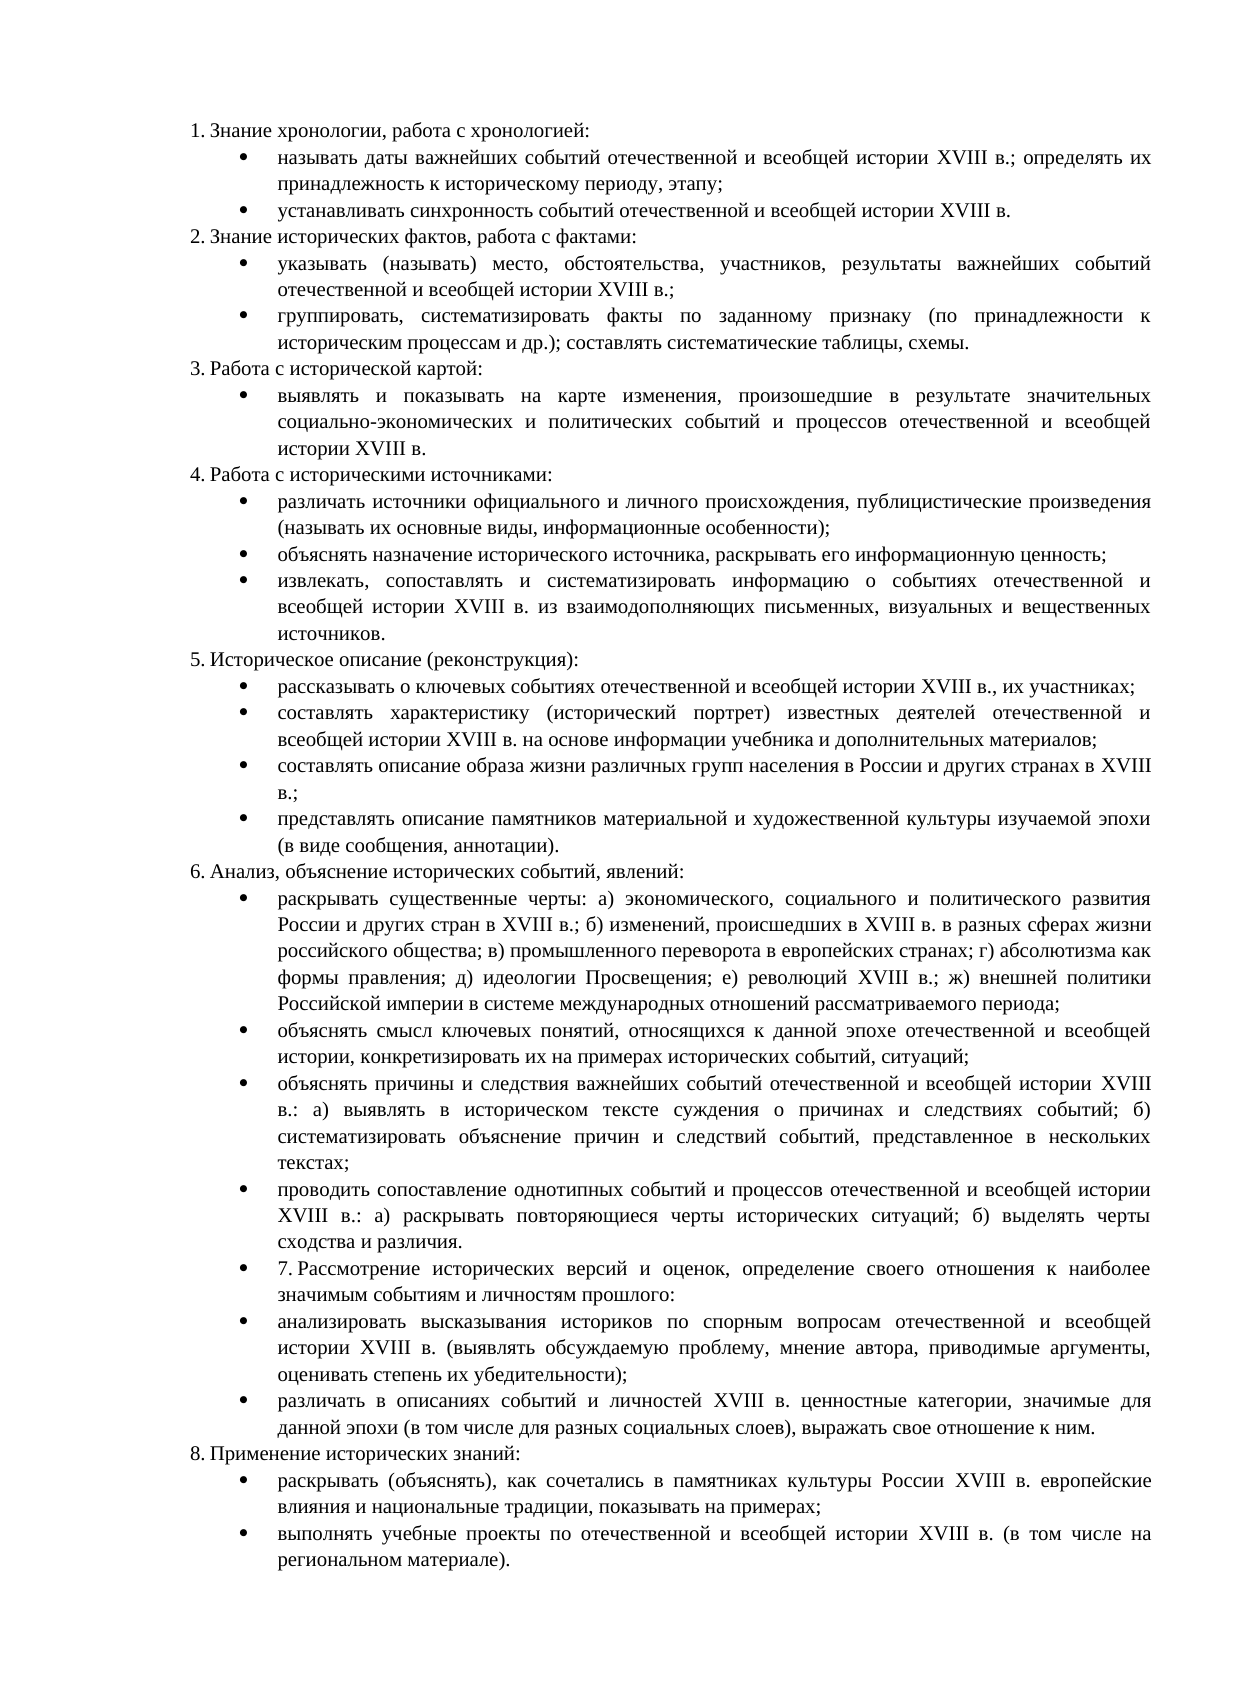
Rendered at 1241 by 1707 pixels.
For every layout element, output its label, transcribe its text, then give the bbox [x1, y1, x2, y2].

list представлять описание памятников материальной и художественной культуры изучаемой эпохи (в виде сообщения, аннотации). [240, 806, 1152, 857]
list 7. Рассмотрение исторических версий и оценок, определение своего отношения к наиболее значимым событиям и личностям прошлого: [240, 1256, 1152, 1306]
list группировать, систематизировать факты по заданному признаку (по принадлежности к историческим процессам и др.); составлять систематические таблицы, схемы. [240, 303, 1152, 354]
list составлять характеристику (исторический портрет) известных деятелей отечественной и всеобщей истории XVIII в. на основе информации учебника и дополнительных материалов; [240, 700, 1152, 751]
text 4. Работа с историческими источниками: [190, 462, 1152, 486]
list различать источники официального и личного происхождения, публицистические произведения (называть их основные виды, информационные особенности); [240, 488, 1152, 539]
list выполнять учебные проекты по отечественной и всеобщей истории XVIII в. (в том числе на региональном материале). [240, 1520, 1152, 1571]
list различать в описаниях событий и личностей XVIII в. ценностные категории, значимые для данной эпохи (в том числе для разных социальных слоев), выражать свое отношение к ним. [240, 1388, 1152, 1439]
text 1. Знание хронологии, работа с хронологией: [190, 118, 1152, 142]
text 8. Применение исторических знаний: [190, 1441, 1152, 1465]
list объяснять назначение исторического источника, раскрывать его информационную ценность; [240, 541, 1152, 566]
list извлекать, сопоставлять и систематизировать информацию о событиях отечественной и всеобщей истории XVIII в. из взаимодополняющих письменных, визуальных и вещественных источников. [240, 568, 1152, 645]
list раскрывать (объяснять), как сочетались в памятниках культуры России XVIII в. европейские влияния и национальные традиции, показывать на примерах; [240, 1467, 1152, 1518]
list устанавливать синхронность событий отечественной и всеобщей истории XVIII в. [240, 197, 1152, 222]
list объяснять причины и следствия важнейших событий отечественной и всеобщей истории XVIII в.: а) выявлять в историческом тексте суждения о причинах и следствиях событий; б) систематизировать объяснение причин и следствий событий, представленное в нескольких текстах; [240, 1071, 1152, 1174]
list проводить сопоставление однотипных событий и процессов отечественной и всеобщей истории XVIII в.: а) раскрывать повторяющиеся черты исторических ситуаций; б) выделять черты сходства и различия. [240, 1176, 1152, 1253]
list называть даты важнейших событий отечественной и всеобщей истории XVIII в.; определять их принадлежность к историческому периоду, этапу; [240, 144, 1152, 195]
list указывать (называть) место, обстоятельства, участников, результаты важнейших событий отечественной и всеобщей истории XVIII в.; [240, 250, 1152, 301]
list объяснять смысл ключевых понятий, относящихся к данной эпохе отечественной и всеобщей истории, конкретизировать их на примерах исторических событий, ситуаций; [240, 1018, 1152, 1068]
list раскрывать существенные черты: а) экономического, социального и политического развития России и других стран в XVIII в.; б) изменений, происшедших в XVIII в. в разных сферах жизни российского общества; в) промышленного переворота в европейских странах; г) абсолютизма как формы правления; д) идеологии Просвещения; е) революций XVIII в.; ж) внешней политики Российской империи в системе международных отношений рассматриваемого периода; [240, 885, 1152, 1015]
list рассказывать о ключевых событиях отечественной и всеобщей истории XVIII в., их участниках; [240, 674, 1152, 698]
list составлять описание образа жизни различных групп населения в России и других странах в XVIII в.; [240, 753, 1152, 804]
list выявлять и показывать на карте изменения, произошедшие в результате значительных социально-экономических и политических событий и процессов отечественной и всеобщей истории XVIII в. [240, 383, 1152, 460]
text 5. Историческое описание (реконструкция): [190, 647, 1152, 671]
text 6. Анализ, объяснение исторических событий, явлений: [190, 859, 1152, 883]
text 2. Знание исторических фактов, работа с фактами: [190, 224, 1152, 248]
list анализировать высказывания историков по спорным вопросам отечественной и всеобщей истории XVIII в. (выявлять обсуждаемую проблему, мнение автора, приводимые аргументы, оценивать степень их убедительности); [240, 1309, 1152, 1386]
text 3. Работа с исторической картой: [190, 356, 1152, 380]
